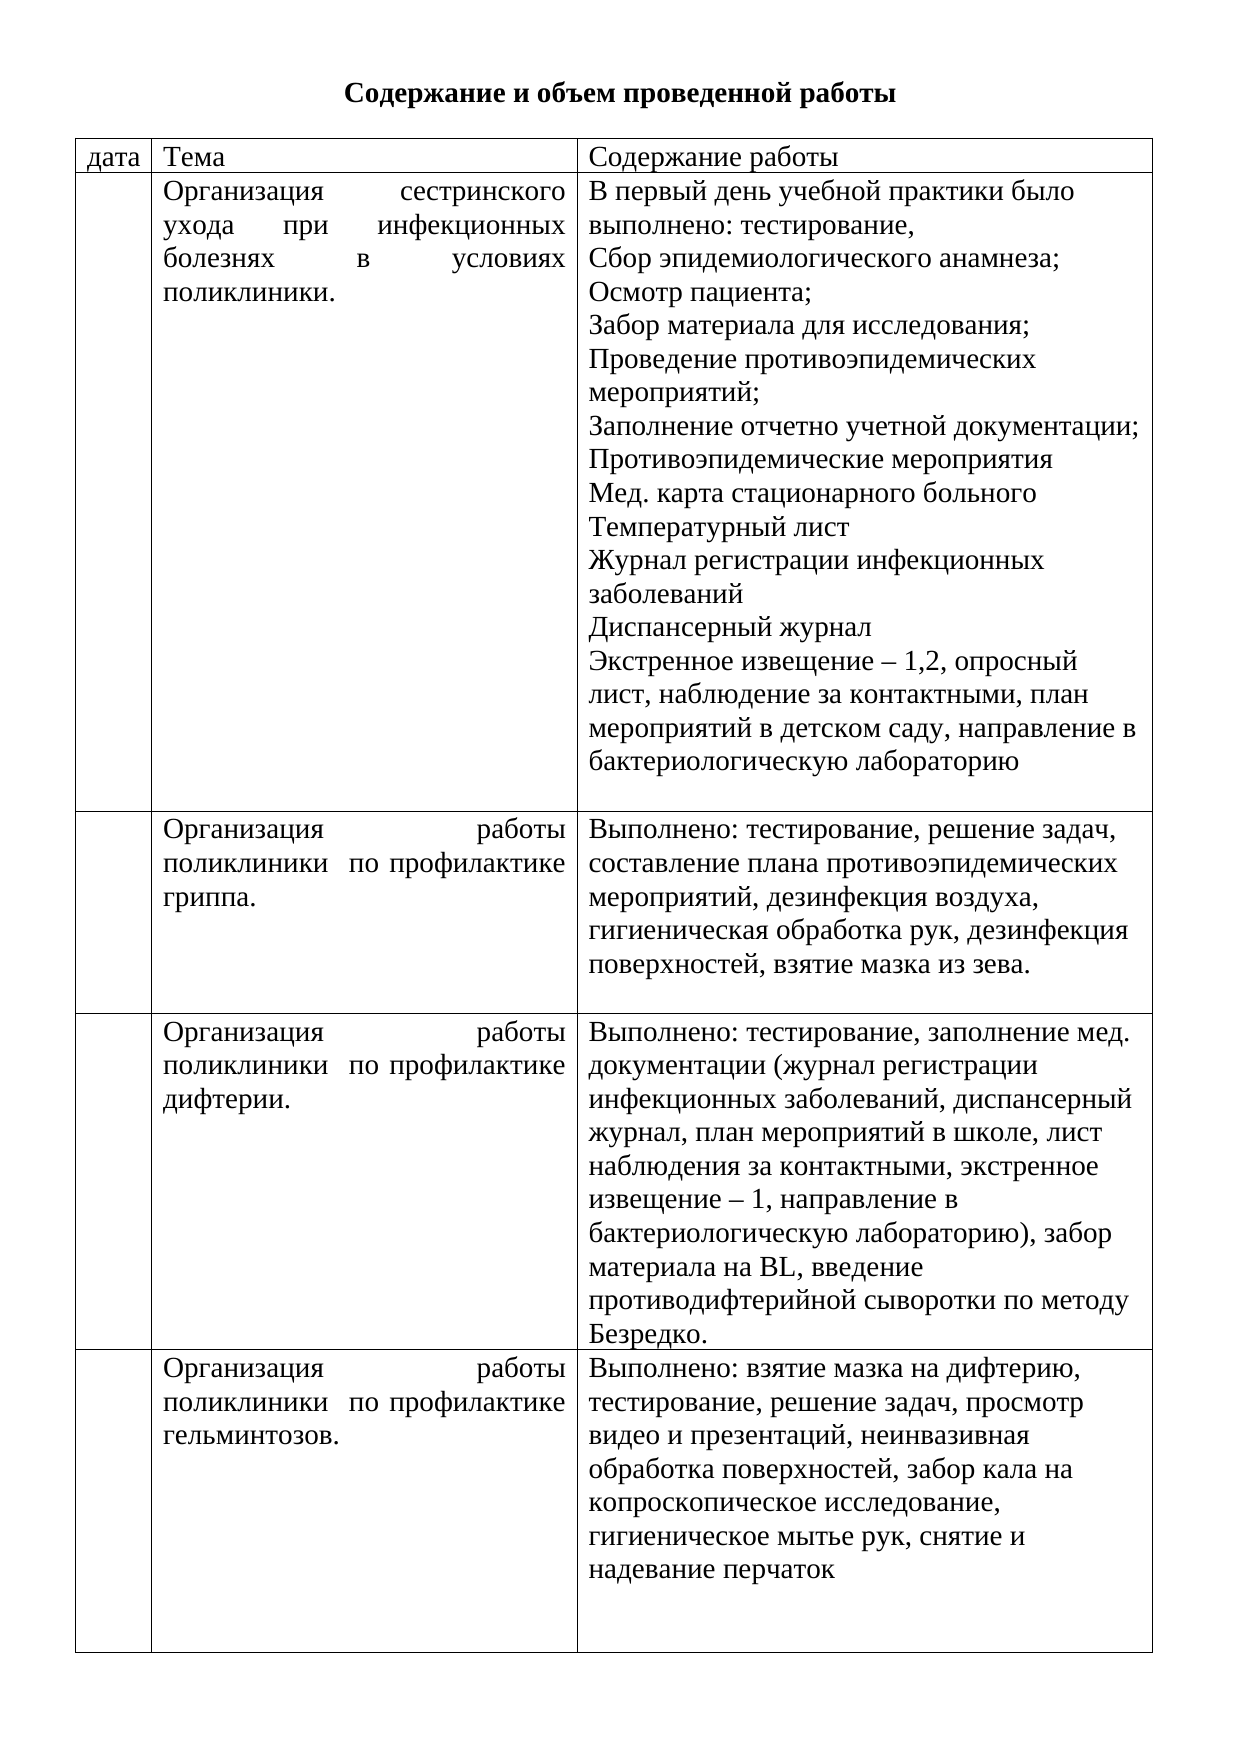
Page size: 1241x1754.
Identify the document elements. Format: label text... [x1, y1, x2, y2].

table_header дата [76, 139, 151, 172]
table_header Содержание работы [578, 139, 1152, 172]
text Содержание и объем проведенной работы [75, 75, 1165, 108]
table_cell Организация работы поликлиники по профилактике гриппа. [152, 812, 577, 1013]
table_cell Организация работы поликлиники по профилактике дифтерии. [152, 1014, 577, 1349]
table_cell [76, 1014, 151, 1349]
table_cell Выполнено: тестирование, решение задач, составление плана противоэпидемических мероприятий, дезинфекция воздуха, гигиеническая обработка рук, дезинфекция поверхностей, взятие мазка из зева. [578, 812, 1152, 1013]
table_cell [76, 173, 151, 811]
table_cell Выполнено: тестирование, заполнение мед. документации (журнал регистрации инфекционных заболеваний, диспансерный журнал, план мероприятий в школе, лист наблюдения за контактными, экстренное извещение – 1, направление в бактериологическую лабораторию), забор материала на BL, введение противодифтерийной сыворотки по методу Безредко. [578, 1014, 1152, 1349]
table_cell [152, 1350, 577, 1652]
table_header Тема [152, 139, 577, 172]
table_cell В первый день учебной практики было выполнено: тестирование, Сбор эпидемиологического анамнеза; Осмотр пациента; Забор материала для исследования; Проведение противоэпидемических мероприятий; Заполнение отчетно учетной документации; Противоэпидемические мероприятия Мед. карта стационарного больного Температурный лист Журнал регистрации инфекционных заболеваний Диспансерный журнал Экстренное извещение – 1,2, опросный лист, наблюдение за контактными, план мероприятий в детском саду, направление в бактериологическую лабораторию [578, 173, 1152, 811]
table_cell Организация сестринского ухода при инфекционных болезнях в условиях поликлиники. [152, 173, 577, 811]
table_cell [76, 812, 151, 1013]
table_cell [76, 1350, 151, 1652]
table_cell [578, 1350, 1152, 1652]
